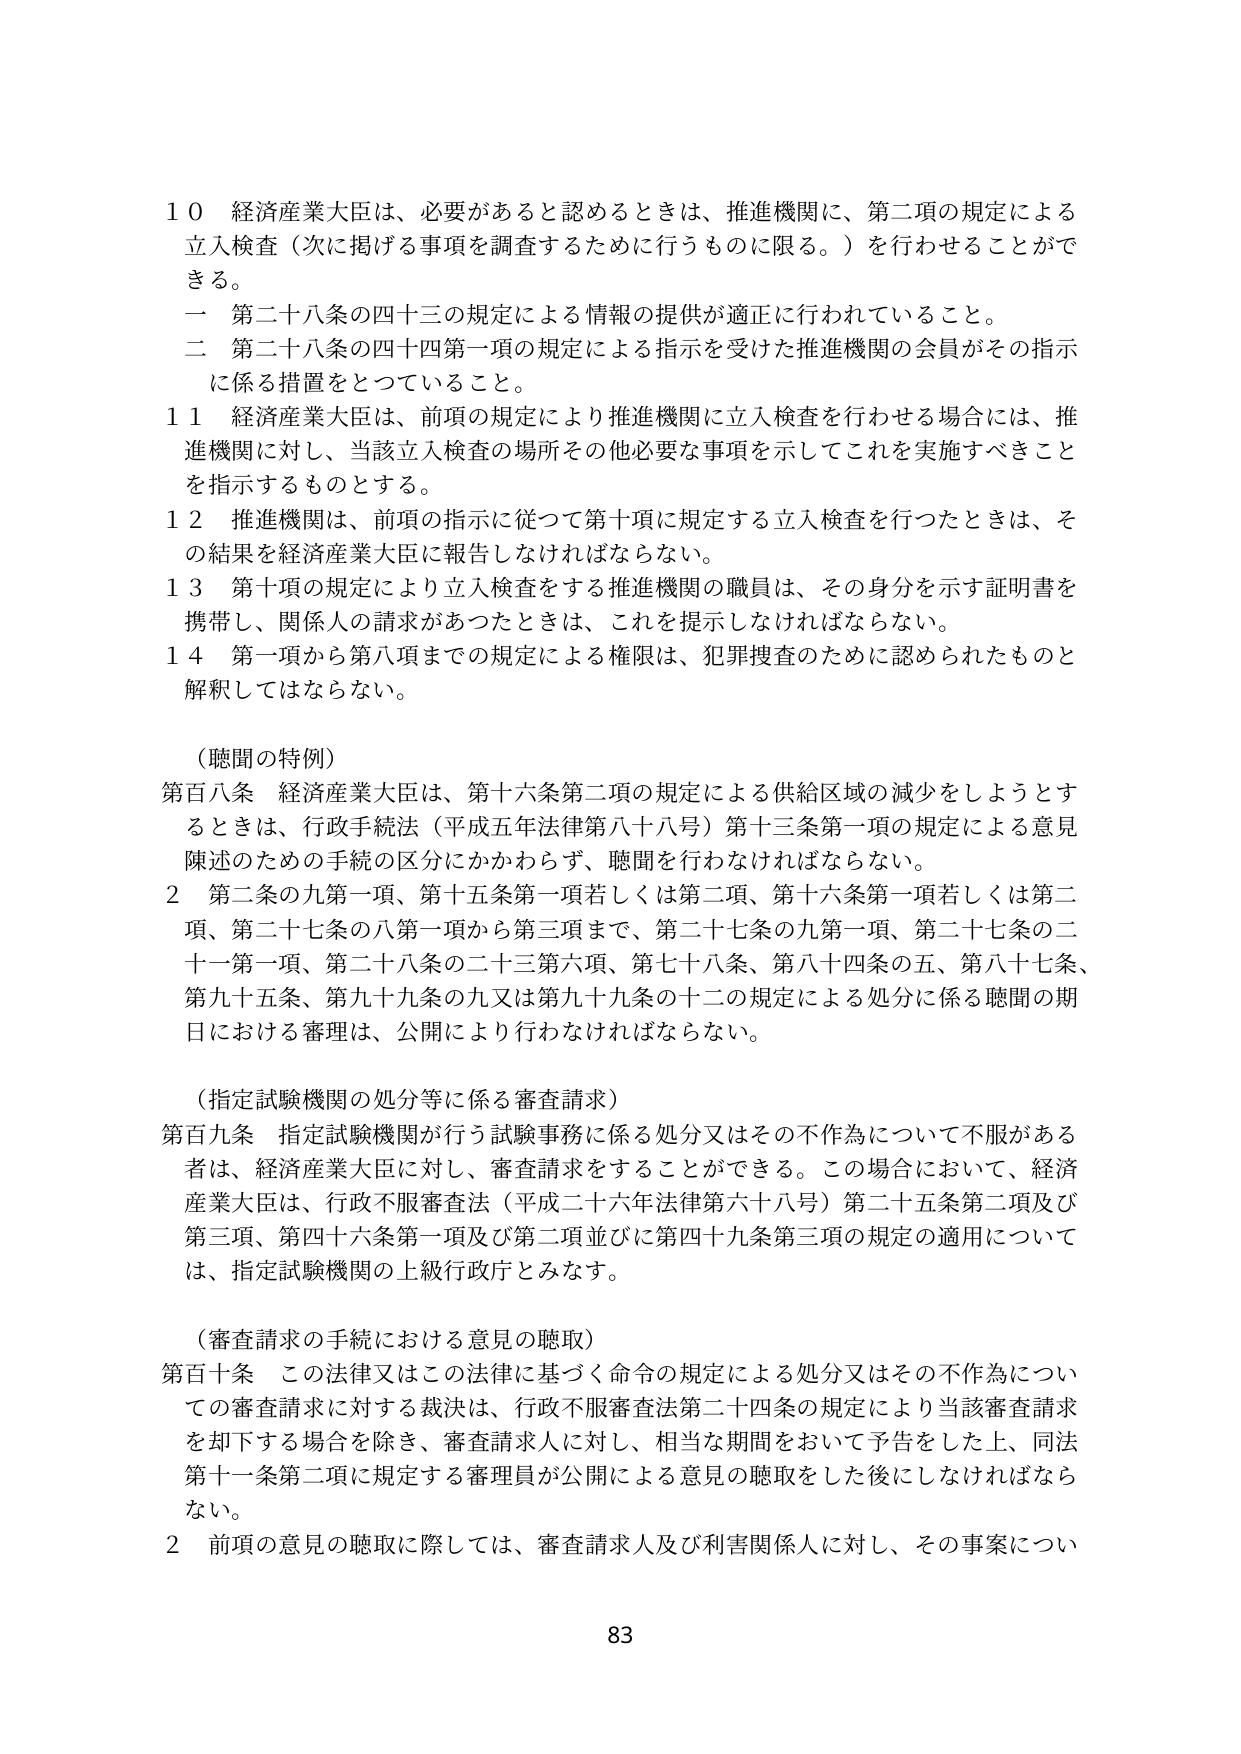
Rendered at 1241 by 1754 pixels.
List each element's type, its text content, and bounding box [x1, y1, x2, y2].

text 第百十条 この法律又はこの法律に基づく命令の規定による処分又はその不作為についての審査請求に対する裁決は、行政不服審査法第二十四条の規定により当該審査請求を却下する場合を除き、審査請求人に対し、相当な期間をおいて予告をした上、同法第十一条第二項に規定する審理員が公開による意見の聴取をした後にしなければならない。 [161, 1355, 1079, 1526]
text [161, 1526, 1079, 1560]
text 一 第二十八条の四十三の規定による情報の提供が適正に行われていること。 [184, 296, 1079, 330]
text １２ 推進機関は、前項の指示に従つて第十項に規定する立入検査を行つたときは、その結果を経済産業大臣に報告しなければならない。 [161, 501, 1079, 569]
text １４ 第一項から第八項までの規定による権限は、犯罪捜査のために認められたものと解釈してはならない。 [161, 638, 1079, 706]
text １３ 第十項の規定により立入検査をする推進機関の職員は、その身分を示す証明書を携帯し、関係人の請求があつたときは、これを提示しなければならない。 [161, 569, 1079, 638]
text １１ 経済産業大臣は、前項の規定により推進機関に立入検査を行わせる場合には、推進機関に対し、当該立入検査の場所その他必要な事項を示してこれを実施すべきことを指示するものとする。 [161, 399, 1079, 501]
text （審査請求の手続における意見の聴取） [184, 1321, 1079, 1355]
text ２ 第二条の九第一項、第十五条第一項若しくは第二項、第十六条第一項若しくは第二項、第二十七条の八第一項から第三項まで、第二十七条の九第一項、第二十七条の二十一第一項、第二十八条の二十三第六項、第七十八条、第八十四条の五、第八十七条、第九十五条、第九十九条の九又は第九十九条の十二の規定による処分に係る聴聞の期日における審理は、公開により行わなければならない。 [161, 877, 1079, 1048]
text （指定試験機関の処分等に係る審査請求） [184, 1082, 1079, 1116]
text 第百八条 経済産業大臣は、第十六条第二項の規定による供給区域の減少をしようとするときは、行政手続法（平成五年法律第八十八号）第十三条第一項の規定による意見陳述のための手続の区分にかかわらず、聴聞を行わなければならない。 [161, 774, 1079, 877]
text １０ 経済産業大臣は、必要があると認めるときは、推進機関に、第二項の規定による立入検査（次に掲げる事項を調査するために行うものに限る。）を行わせることができる。 [161, 194, 1079, 296]
text 二 第二十八条の四十四第一項の規定による指示を受けた推進機関の会員がその指示に係る措置をとつていること。 [184, 330, 1079, 399]
text 第百九条 指定試験機関が行う試験事務に係る処分又はその不作為について不服がある者は、経済産業大臣に対し、審査請求をすることができる。この場合において、経済産業大臣は、行政不服審査法（平成二十六年法律第六十八号）第二十五条第二項及び第三項、第四十六条第一項及び第二項並びに第四十九条第三項の規定の適用については、指定試験機関の上級行政庁とみなす。 [161, 1116, 1079, 1287]
text （聴聞の特例） [184, 740, 1079, 774]
